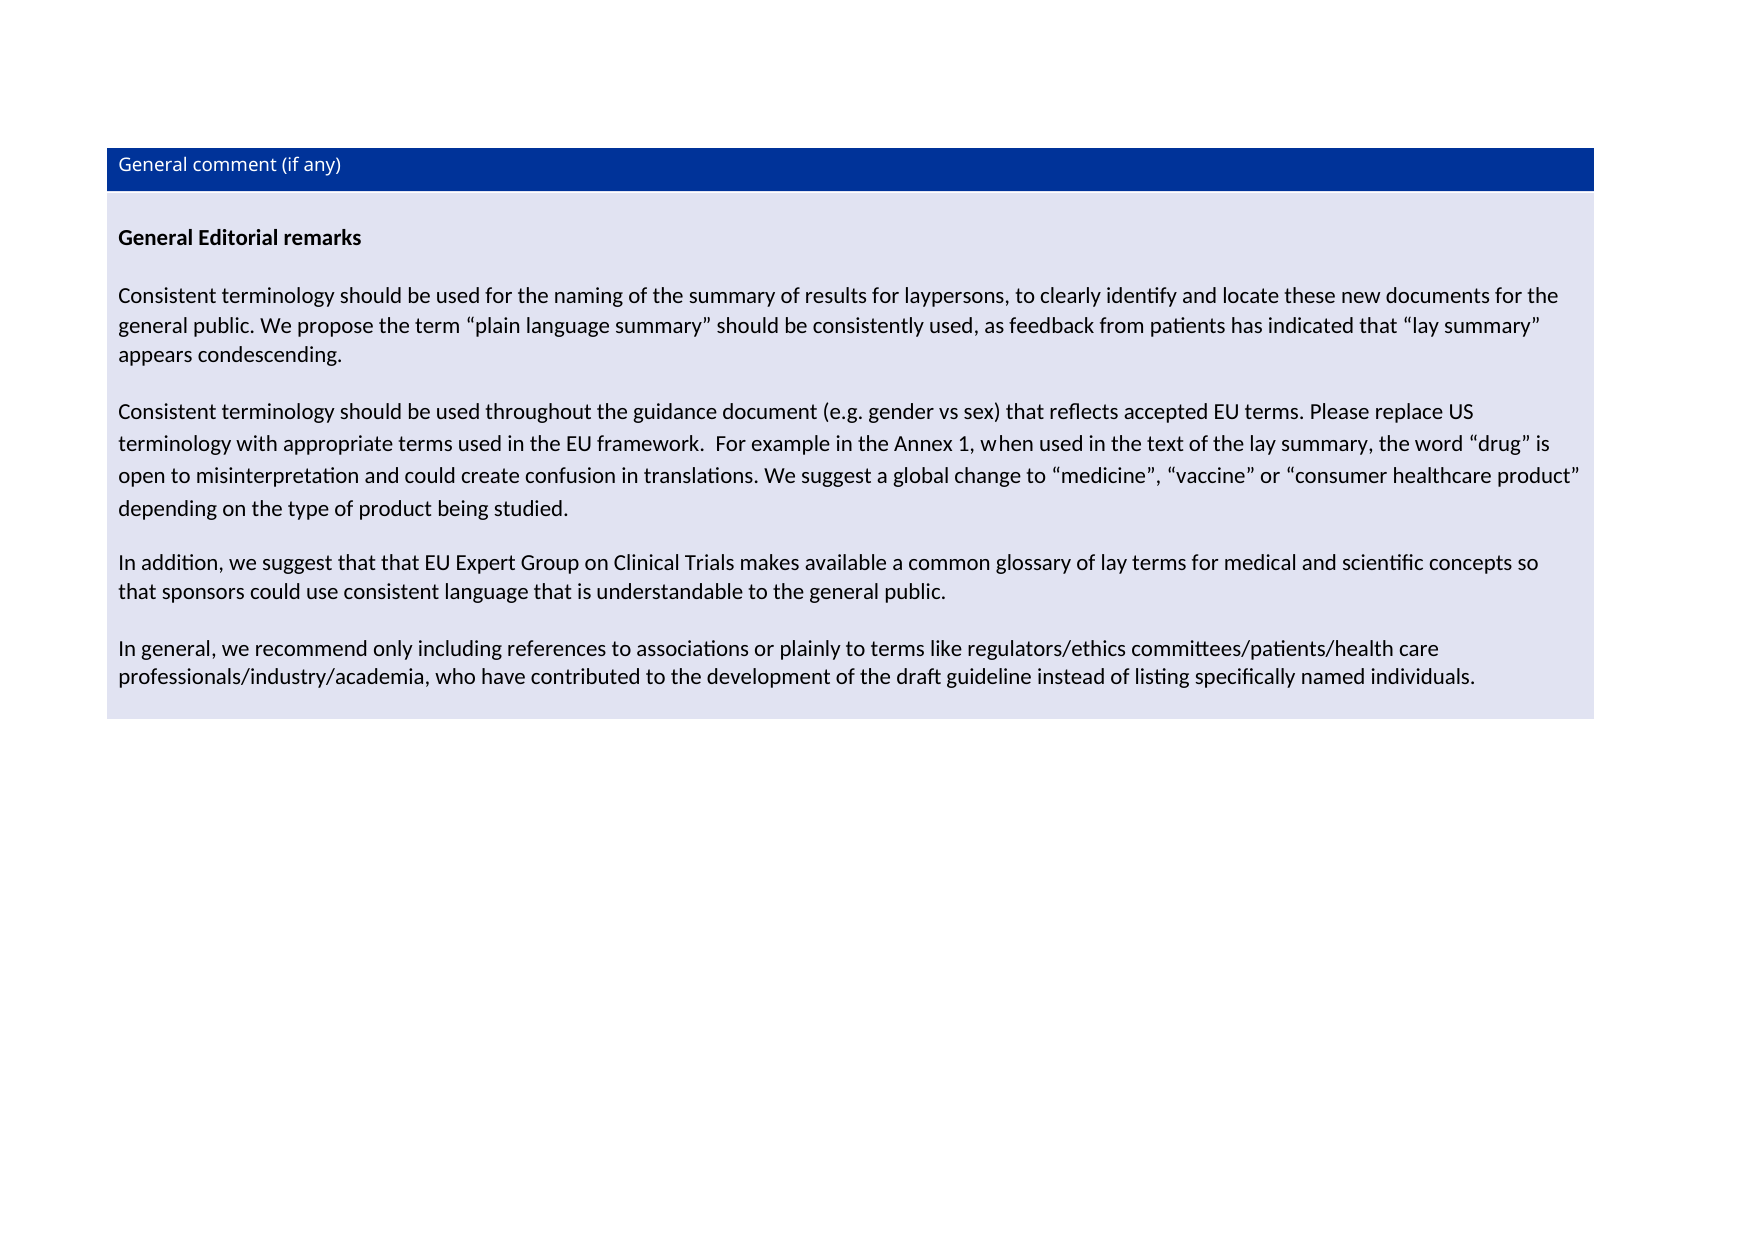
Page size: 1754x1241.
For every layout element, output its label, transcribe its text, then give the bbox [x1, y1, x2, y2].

table_header General comment (if any) [107, 148, 1594, 191]
table_cell General Editorial remarks Consistent terminology should be used for the naming of the summary of results for laypersons, to clearly identify and locate these new documents for the general public. We propose the term “plain language summary” should be consistently used, as feedback from patients has indicated that “lay summary” appears condescending. Consistent terminology should be used throughout the guidance document (e.g. gender vs sex) that reflects accepted EU terms. Please replace US terminology with appropriate terms used in the EU framework. For example in the Annex 1, when used in the text of the lay summary, the word “drug” is open to misinterpretation and could create confusion in translations. We suggest a global change to “medicine”, “vaccine” or “consumer healthcare product” depending on the type of product being studied. In addition, we suggest that that EU Expert Group on Clinical Trials makes available a common glossary of lay terms for medical and scientific concepts so that sponsors could use consistent language that is understandable to the general public. In general, we recommend only including references to associations or plainly to terms like regulators/ethics committees/patients/health care professionals/industry/academia, who have contributed to the development of the draft guideline instead of listing specifically named individuals. [107, 193, 1594, 719]
